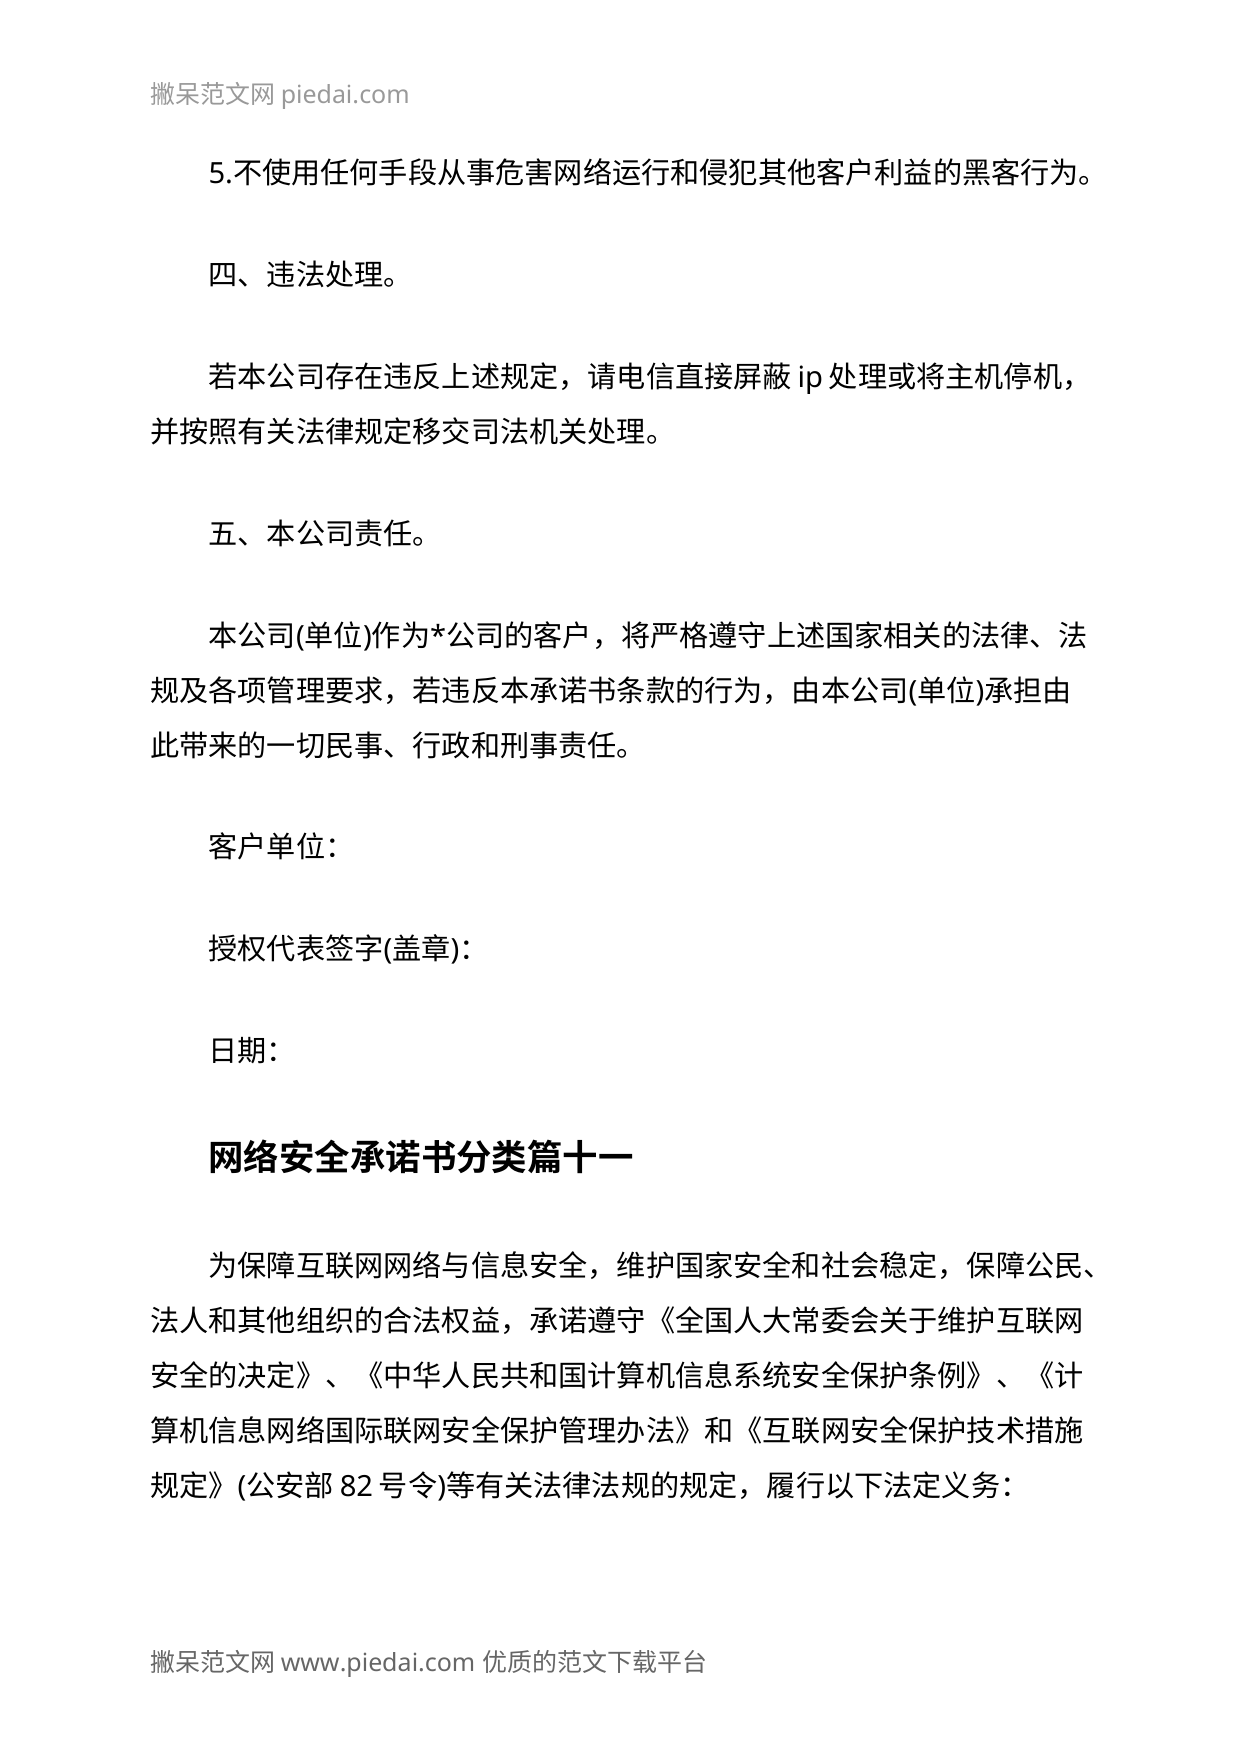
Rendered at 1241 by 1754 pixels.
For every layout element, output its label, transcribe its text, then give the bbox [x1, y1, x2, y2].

text 网络安全承诺书分类篇十一 [150, 1129, 1090, 1181]
text 5.不使用任何手段从事危害网络运行和侵犯其他客户利益的黑客行为。 [150, 150, 1090, 192]
text 本公司(单位)作为*公司的客户，将严格遵守上述国家相关的法律、法规及各项管理要求，若违反本承诺书条款的行为，由本公司(单位)承担由此带来的一切民事、行政和刑事责任。 [150, 612, 1090, 764]
text 授权代表签字(盖章)： [150, 926, 1090, 968]
text 五、本公司责任。 [150, 511, 1090, 553]
text 为保障互联网网络与信息安全，维护国家安全和社会稳定，保障公民、法人和其他组织的合法权益，承诺遵守《全国人大常委会关于维护互联网安全的决定》、《中华人民共和国计算机信息系统安全保护条例》、《计算机信息网络国际联网安全保护管理办法》和《互联网安全保护技术措施规定》(公安部82号令)等有关法律法规的规定，履行以下法定义务： [150, 1243, 1090, 1505]
text 四、违法处理。 [150, 252, 1090, 294]
text 若本公司存在违反上述规定，请电信直接屏蔽ip处理或将主机停机，并按照有关法律规定移交司法机关处理。 [150, 354, 1090, 451]
text 客户单位： [150, 824, 1090, 866]
text 日期： [150, 1028, 1090, 1070]
